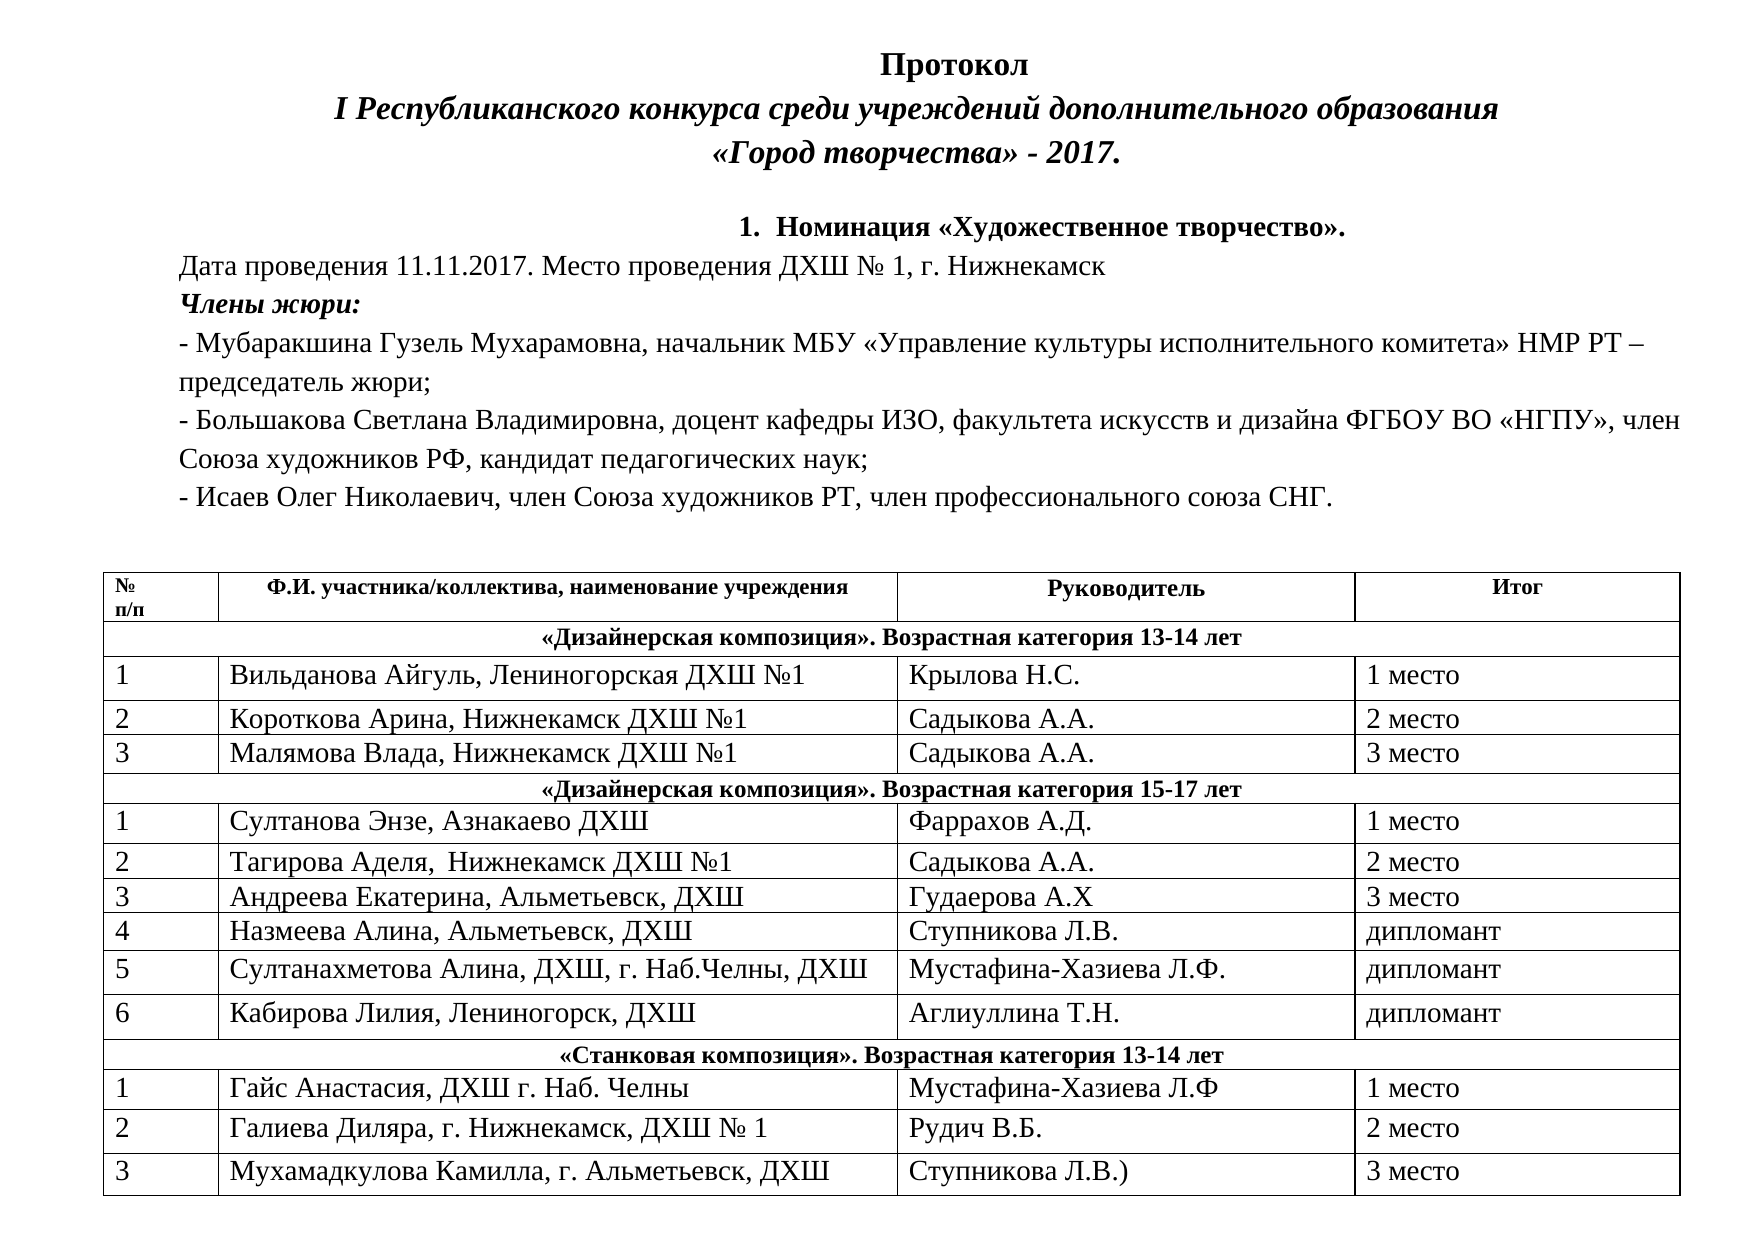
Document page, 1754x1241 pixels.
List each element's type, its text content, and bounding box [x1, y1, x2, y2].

table_cell Садыкова А.А. [898, 735, 1354, 773]
table_cell дипломант [1356, 913, 1679, 950]
list - Мубаракшина Гузель Мухарамовна, начальник МБУ «Управление культуры исполнительного комитета» НМР РТ – председатель жюри; [178, 325, 1728, 397]
table_cell Султанахметова Алина, ДХШ, г. Наб.Челны, ДХШ [219, 951, 897, 994]
table_cell Ступникова Л.В.) [898, 1154, 1354, 1195]
table_cell 1 место [1356, 1070, 1679, 1109]
table_header Ф.И. участника/коллектива, наименование учреждения [219, 573, 897, 621]
table_cell Аглиуллина Т.Н. [898, 995, 1354, 1039]
table_header Руководитель [898, 573, 1354, 621]
table_cell 2 место [1356, 844, 1679, 878]
table_cell «Дизайнерская композиция». Возрастная категория 15-17 лет [104, 774, 1679, 802]
table_cell 6 [104, 995, 218, 1039]
table_cell 3 место [1356, 1154, 1679, 1195]
table_cell 4 [104, 913, 218, 950]
table_cell 2 [104, 1110, 218, 1152]
table_cell 3 место [1356, 735, 1679, 773]
table_cell 2 [104, 701, 218, 734]
table_cell 2 место [1356, 1110, 1679, 1152]
table_cell Мустафина-Хазиева Л.Ф [898, 1070, 1354, 1109]
table_cell дипломант [1356, 995, 1679, 1039]
list Члены жюри: [178, 287, 1728, 320]
table_cell Малямова Влада, Нижнекамск ДХШ №1 [219, 735, 897, 773]
table_cell Крылова Н.С. [898, 657, 1354, 700]
table_cell Ступникова Л.В. [898, 913, 1354, 950]
table_cell Кабирова Лилия, Лениногорск, ДХШ [219, 995, 897, 1039]
table_cell Султанова Энзе, Азнакаево ДХШ [219, 804, 897, 843]
table_cell Гайс Анастасия, ДХШ г. Наб. Челны [219, 1070, 897, 1109]
table_cell Мухамадкулова Камилла, г. Альметьевск, ДХШ [219, 1154, 897, 1195]
table_cell 1 [104, 1070, 218, 1109]
list - Исаев Олег Николаевич, член Союза художников РТ, член профессионального союза СНГ. [178, 479, 1728, 513]
table_cell Гудаерова А.Х [898, 879, 1354, 912]
table_cell 5 [104, 951, 218, 994]
text «Город творчества» - 2017. [162, 132, 1672, 171]
table_cell Садыкова А.А. [898, 844, 1354, 878]
table_cell Мустафина-Хазиева Л.Ф. [898, 951, 1354, 994]
list Дата проведения 11.11.2017. Место проведения ДХШ № 1, г. Нижнекамск [178, 248, 1728, 282]
table_cell Галиева Диляра, г. Нижнекамск, ДХШ № 1 [219, 1110, 897, 1152]
table_cell 1 место [1356, 804, 1679, 843]
table_cell 2 [104, 844, 218, 878]
table_cell Вильданова Айгуль, Лениногорская ДХШ №1 [219, 657, 897, 700]
table_header Итог [1356, 573, 1679, 621]
table_cell «Станковая композиция». Возрастная категория 13-14 лет [104, 1040, 1679, 1069]
table_cell 3 место [1356, 879, 1679, 912]
table_cell 1 [104, 804, 218, 843]
table_cell 3 [104, 879, 218, 912]
table_cell Садыкова А.А. [898, 701, 1354, 734]
table_cell 1 [104, 657, 218, 700]
table_cell «Дизайнерская композиция». Возрастная категория 13-14 лет [104, 622, 1679, 656]
table_cell Тагирова Аделя, Нижнекамск ДХШ №1 [219, 844, 897, 878]
table_cell 3 [104, 1154, 218, 1195]
table_cell Назмеева Алина, Альметьевск, ДХШ [219, 913, 897, 950]
table_cell 2 место [1356, 701, 1679, 734]
list - Большакова Светлана Владимировна, доцент кафедры ИЗО, факультета искусств и дизайна ФГБОУ ВО «НГПУ», член Союза художников РФ, кандидат педагогических наук; [178, 402, 1728, 474]
table_cell 1 место [1356, 657, 1679, 700]
table_header № п/п [104, 573, 218, 621]
table_cell Фаррахов А.Д. [898, 804, 1354, 843]
table_cell Андреева Екатерина, Альметьевск, ДХШ [219, 879, 897, 912]
table_cell дипломант [1356, 951, 1679, 994]
table_cell Короткова Арина, Нижнекамск ДХШ №1 [219, 701, 897, 734]
table_cell Рудич В.Б. [898, 1110, 1354, 1152]
text I Республиканского конкурса среди учреждений дополнительного образования [162, 88, 1672, 127]
list Номинация «Художественное творчество». [738, 209, 1728, 243]
table_cell 3 [104, 735, 218, 773]
text Протокол [162, 44, 1672, 83]
